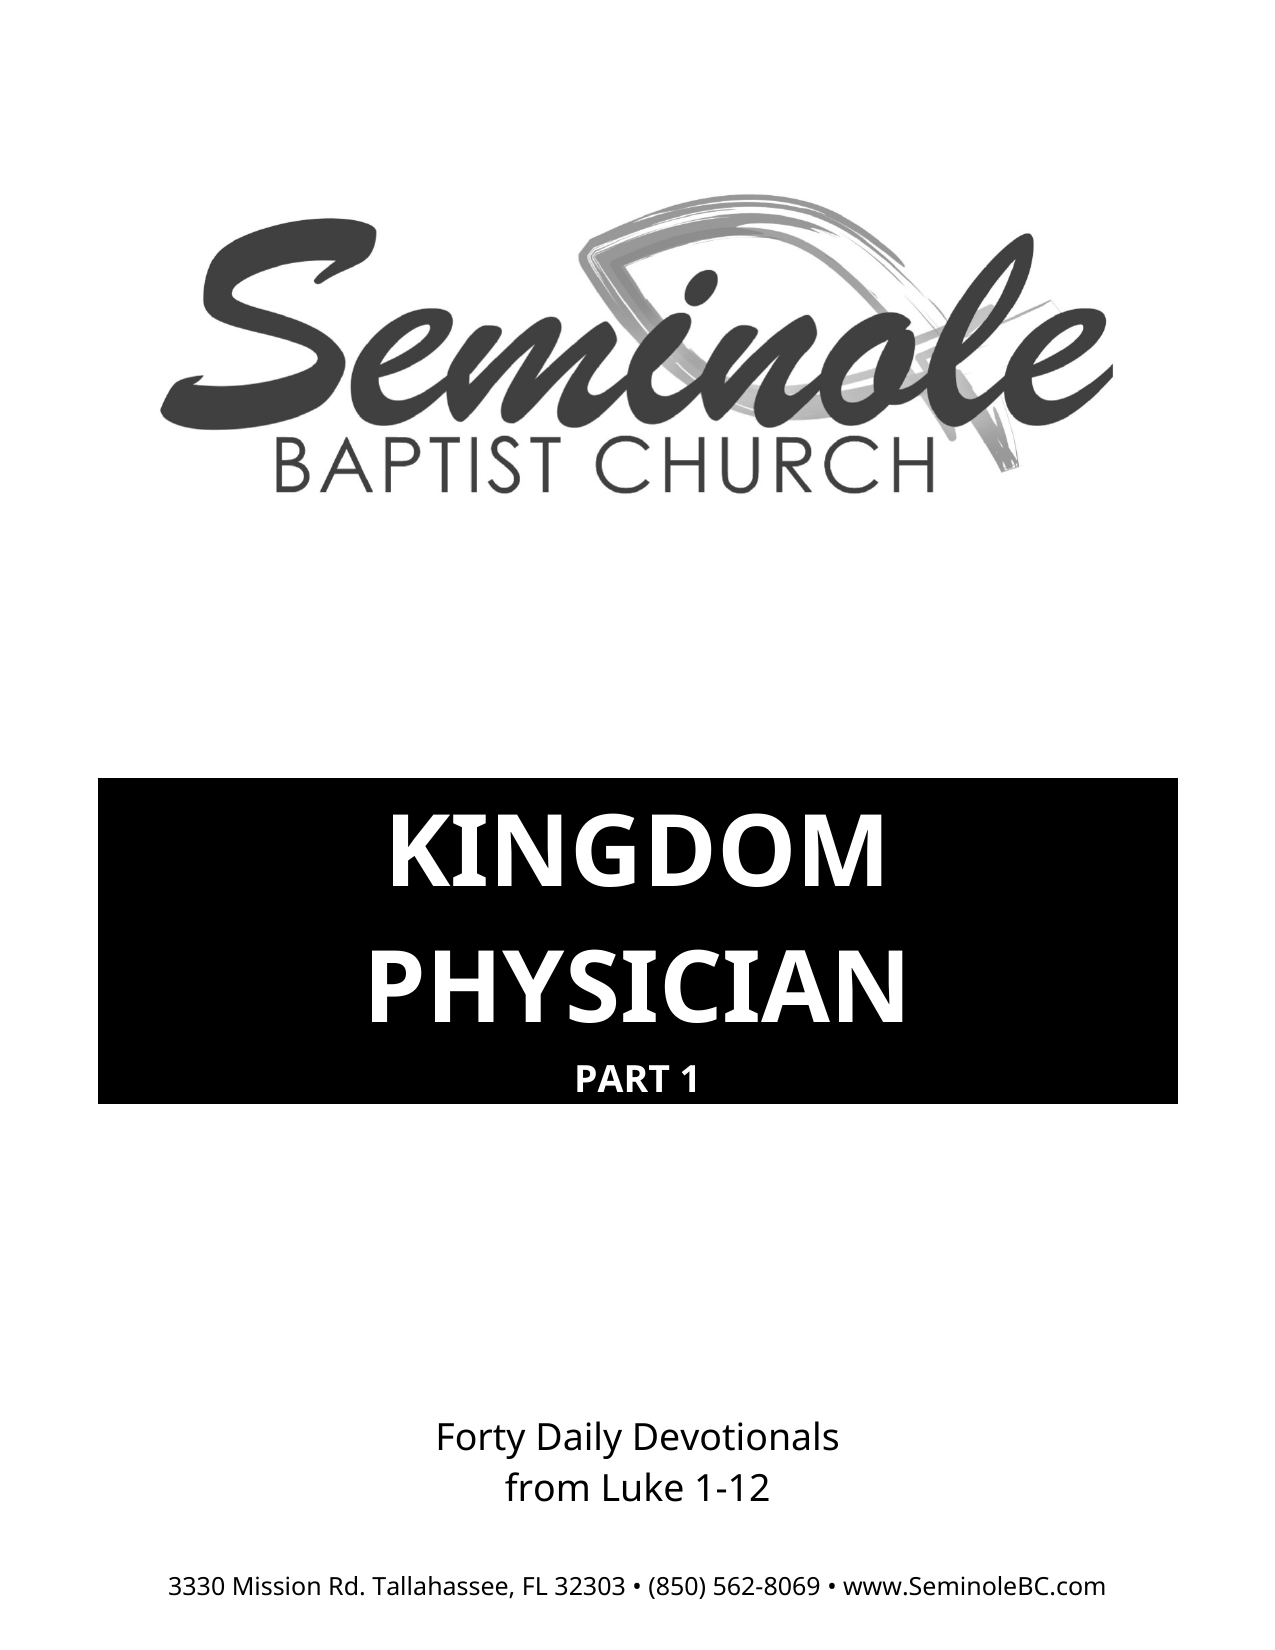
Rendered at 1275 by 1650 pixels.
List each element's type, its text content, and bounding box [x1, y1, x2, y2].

text Forty Daily Devotionals [97, 1411, 1177, 1462]
picture [135, 165, 1140, 515]
table_header KINGDOM PHYSICIAN PART 1 [99, 779, 1177, 1103]
text from Luke 1-12 [97, 1462, 1177, 1513]
